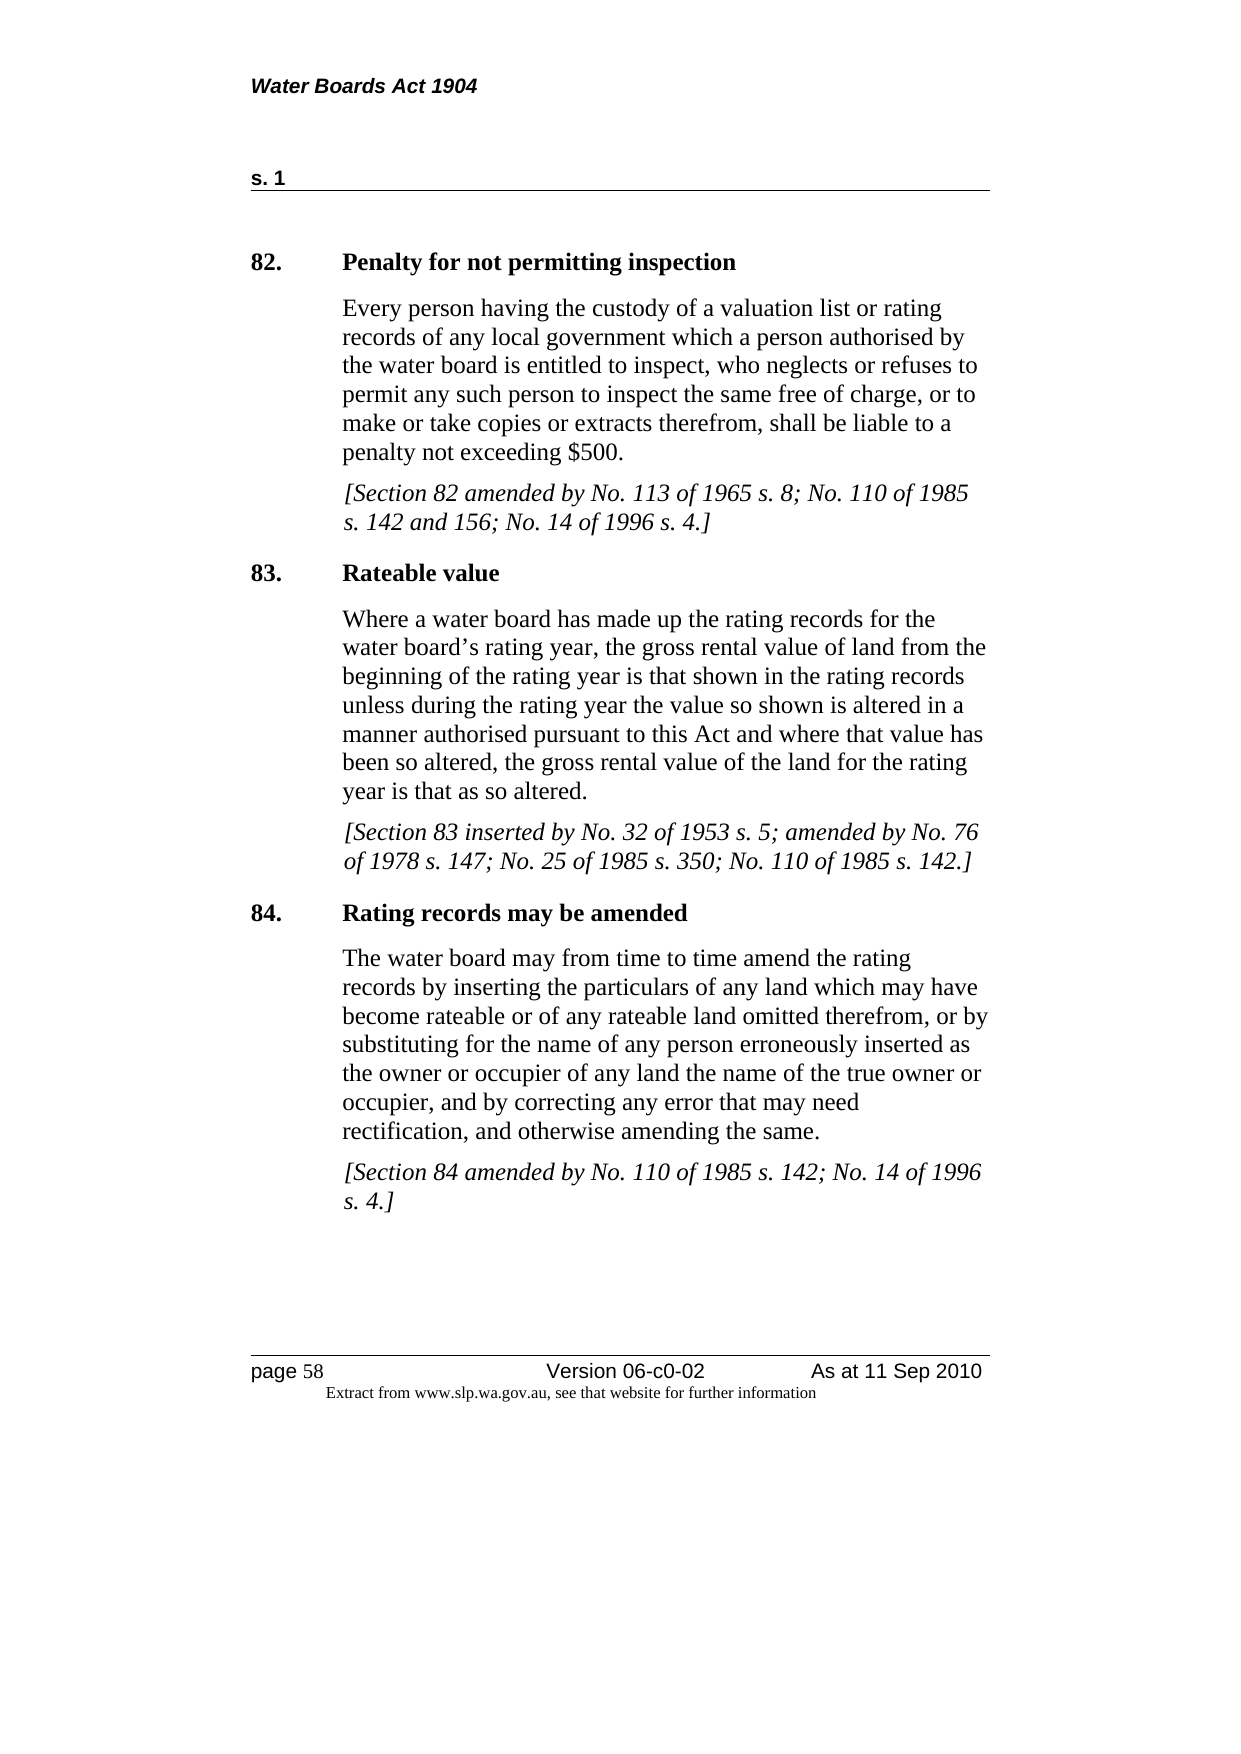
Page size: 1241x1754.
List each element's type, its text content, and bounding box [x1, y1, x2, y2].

subtitle 84. Rating records may be amended [251, 898, 990, 927]
text Where a water board has made up the rating records for the water board’s rating year, the gross rental value of land from the beginning of the rating year is that shown in the rating records unless during the rating year the value so shown is altered in a manner authorised pursuant to this Act and where that value has been so altered, the gross rental value of the land for the rating year is that as so altered. [251, 604, 990, 805]
text [Section 83 inserted by No. 32 of 1953 s. 5; amended by No. 76 of 1978 s. 147; No. 25 of 1985 s. 350; No. 110 of 1985 s. 142.] [251, 817, 990, 875]
subtitle 83. Rateable value [251, 558, 990, 587]
text Every person having the custody of a valuation list or rating records of any local government which a person authorised by the water board is entitled to inspect, who neglects or refuses to permit any such person to inspect the same free of charge, or to make or take copies or extracts therefrom, shall be liable to a penalty not exceeding $500. [251, 293, 990, 465]
subtitle 82. Penalty for not permitting inspection [251, 247, 990, 276]
text [Section 84 amended by No. 110 of 1985 s. 142; No. 14 of 1996 s. 4.] [251, 1157, 990, 1214]
text The water board may from time to time amend the rating records by inserting the particulars of any land which may have become rateable or of any rateable land omitted therefrom, or by substituting for the name of any person erroneously inserted as the owner or occupier of any land the name of the true owner or occupier, and by correcting any error that may need rectification, and otherwise amending the same. [251, 943, 990, 1144]
text [Section 82 amended by No. 113 of 1965 s. 8; No. 110 of 1985 s. 142 and 156; No. 14 of 1996 s. 4.] [251, 478, 990, 535]
